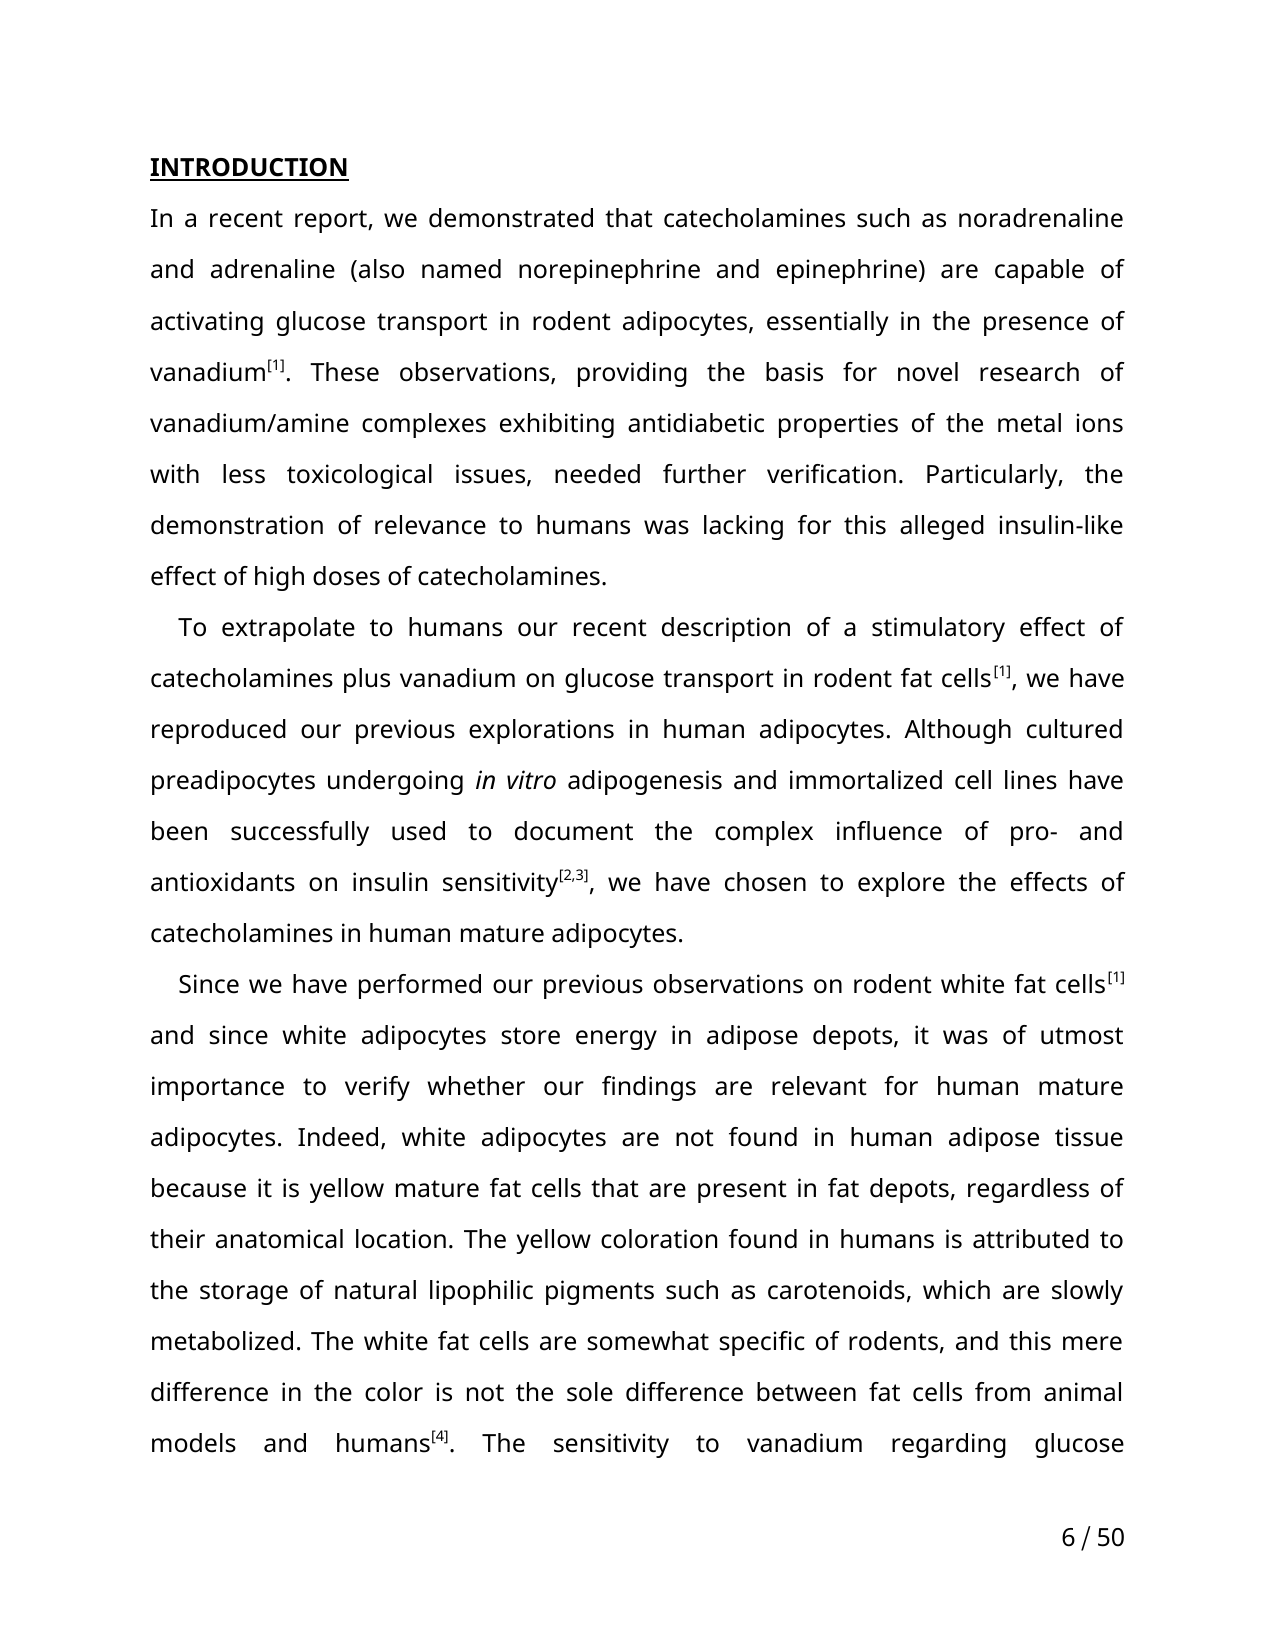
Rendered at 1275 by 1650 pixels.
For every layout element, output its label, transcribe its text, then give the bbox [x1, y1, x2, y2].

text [150, 967, 1125, 1460]
text INTRODUCTION [150, 150, 1125, 184]
text To extrapolate to humans our recent description of a stimulatory effect of catecholamines plus vanadium on glucose transport in rodent fat cells[1], we have reproduced our previous explorations in human adipocytes. Although cultured preadipocytes undergoing in vitro adipogenesis and immortalized cell lines have been successfully used to document the complex influence of pro- and antioxidants on insulin sensitivity[2,3], we have chosen to explore the effects of catecholamines in human mature adipocytes. [150, 609, 1125, 950]
text In a recent report, we demonstrated that catecholamines such as noradrenaline and adrenaline (also named norepinephrine and epinephrine) are capable of activating glucose transport in rodent adipocytes, essentially in the presence of vanadium[1]. These observations, providing the basis for novel research of vanadium/amine complexes exhibiting antidiabetic properties of the metal ions with less toxicological issues, needed further verification. Particularly, the demonstration of relevance to humans was lacking for this alleged insulin-like effect of high doses of catecholamines. [150, 201, 1125, 592]
